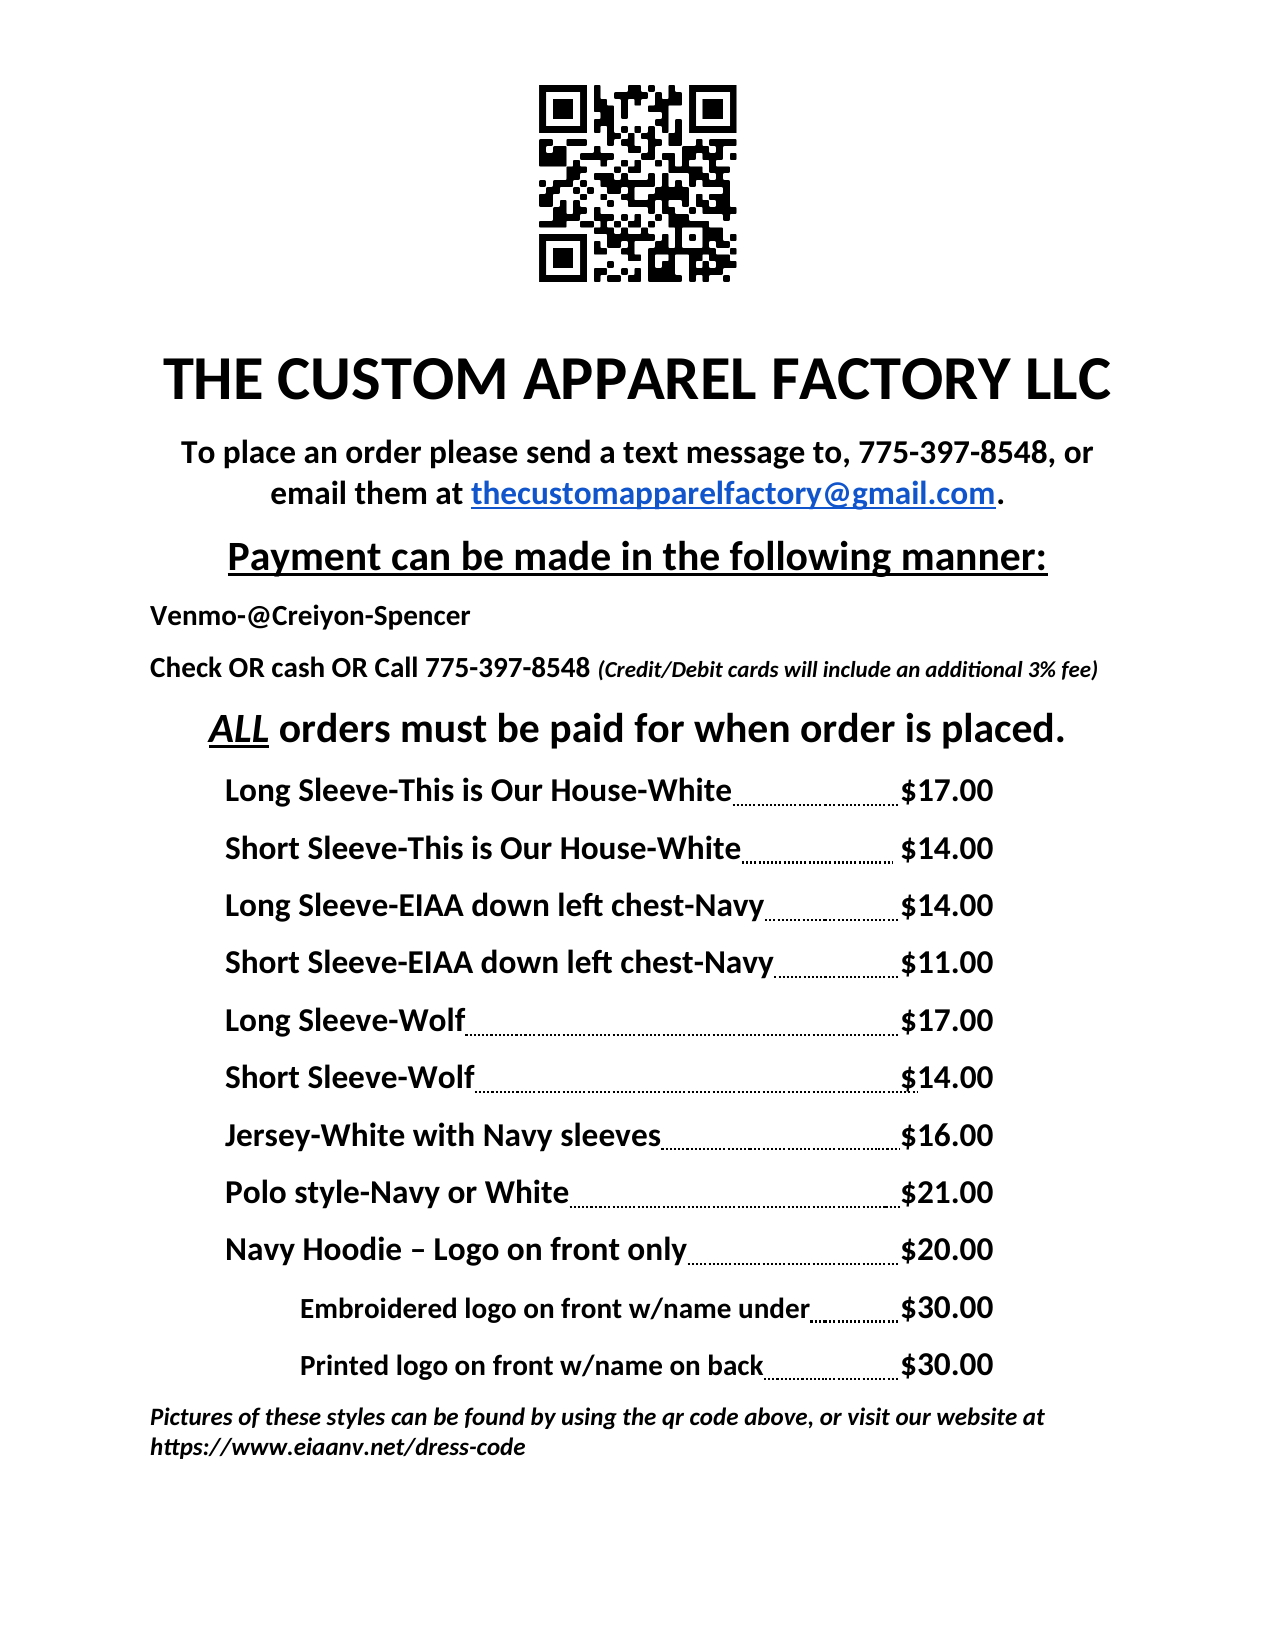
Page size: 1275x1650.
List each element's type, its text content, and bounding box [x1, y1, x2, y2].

text Long Sleeve-This is Our House-White $17.00 [150, 769, 1125, 810]
text Short Sleeve-EIAA down left chest-Navy $11.00 [150, 941, 1125, 982]
text Jersey-White with Navy sleeves $16.00 [150, 1114, 1125, 1154]
text Payment can be made in the following manner: [150, 530, 1125, 581]
text Embroidered logo on front w/name under $30.00 [150, 1286, 1125, 1327]
text THE CUSTOM APPAREL FACTORY LLC [150, 338, 1125, 415]
text Short Sleeve-Wolf $14.00 [150, 1056, 1125, 1097]
text Printed logo on front w/name on back $30.00 [150, 1343, 1125, 1384]
text Venmo-@Creiyon-Spencer [150, 597, 1125, 633]
text Navy Hoodie – Logo on front only $20.00 [150, 1228, 1125, 1269]
text Long Sleeve-EIAA down left chest-Navy $14.00 [150, 884, 1125, 925]
text To place an order please send a text message to, 775-397-8548, or email them at thecustomapparelfactory@gmail.com. [150, 432, 1125, 513]
text ALL orders must be paid for when order is placed. [150, 702, 1125, 753]
text Pictures of these styles can be found by using the qr code above, or visit our website at https://www.eiaanv.net/dress-code [150, 1401, 1125, 1462]
text Short Sleeve-This is Our House-White $14.00 [150, 827, 1125, 867]
text Long Sleeve-Wolf $17.00 [150, 999, 1125, 1039]
picture [511, 56, 764, 310]
text Polo style-Navy or White $21.00 [150, 1171, 1125, 1212]
text Check OR cash OR Call 775-397-8548 (Credit/Debit cards will include an additional 3% fee) [150, 649, 1125, 685]
